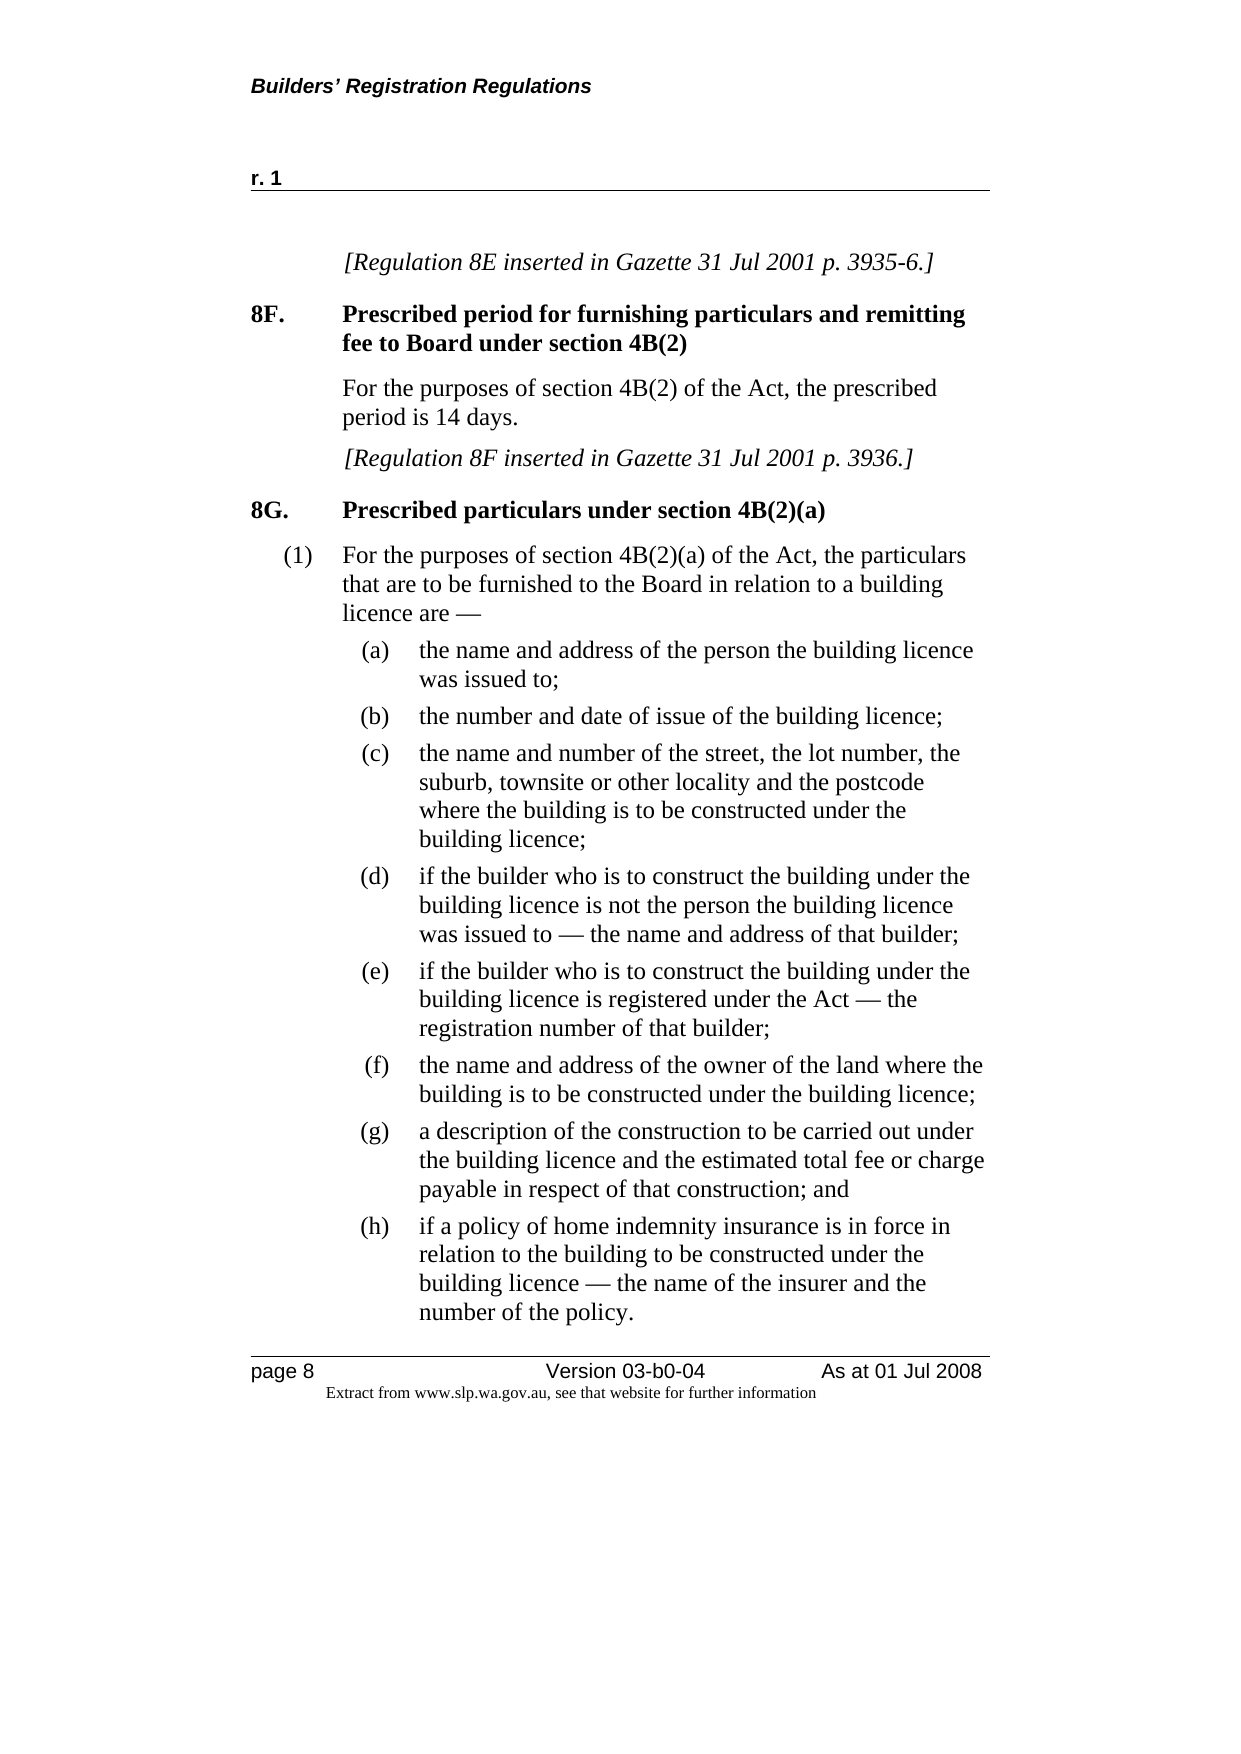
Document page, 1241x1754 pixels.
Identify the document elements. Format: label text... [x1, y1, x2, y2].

text (b) the number and date of issue of the building licence; [251, 701, 990, 729]
text (c) the name and number of the street, the lot number, the suburb, townsite or other locality and the postcode where the building is to be constructed under the building licence; [251, 738, 990, 853]
subtitle 8G. Prescribed particulars under section 4B(2)(a) [251, 495, 990, 524]
subtitle 8F. Prescribed period for furnishing particulars and remitting fee to Board under section 4B(2) [251, 299, 990, 357]
text (1) For the purposes of section 4B(2)(a) of the Act, the particulars that are to be furnished to the Board in relation to a building licence are — [251, 540, 990, 627]
text [Regulation 8F inserted in Gazette 31 Jul 2001 p. 3936.] [251, 443, 990, 472]
text (d) if the builder who is to construct the building under the building licence is not the person the building licence was issued to — the name and address of that builder; [251, 861, 990, 947]
text (a) the name and address of the person the building licence was issued to; [251, 635, 990, 692]
text (e) if the builder who is to construct the building under the building licence is registered under the Act — the registration number of that builder; [251, 956, 990, 1042]
text (f) the name and address of the owner of the land where the building is to be constructed under the building licence; [251, 1050, 990, 1108]
text (h) if a policy of home indemnity insurance is in force in relation to the building to be constructed under the building licence — the name of the insurer and the number of the policy. [251, 1211, 990, 1326]
text [Regulation 8E inserted in Gazette 31 Jul 2001 p. 3935-6.] [251, 247, 990, 276]
text (g) a description of the construction to be carried out under the building licence and the estimated total fee or charge payable in respect of that construction; and [251, 1116, 990, 1202]
text For the purposes of section 4B(2) of the Act, the prescribed period is 14 days. [251, 373, 990, 431]
